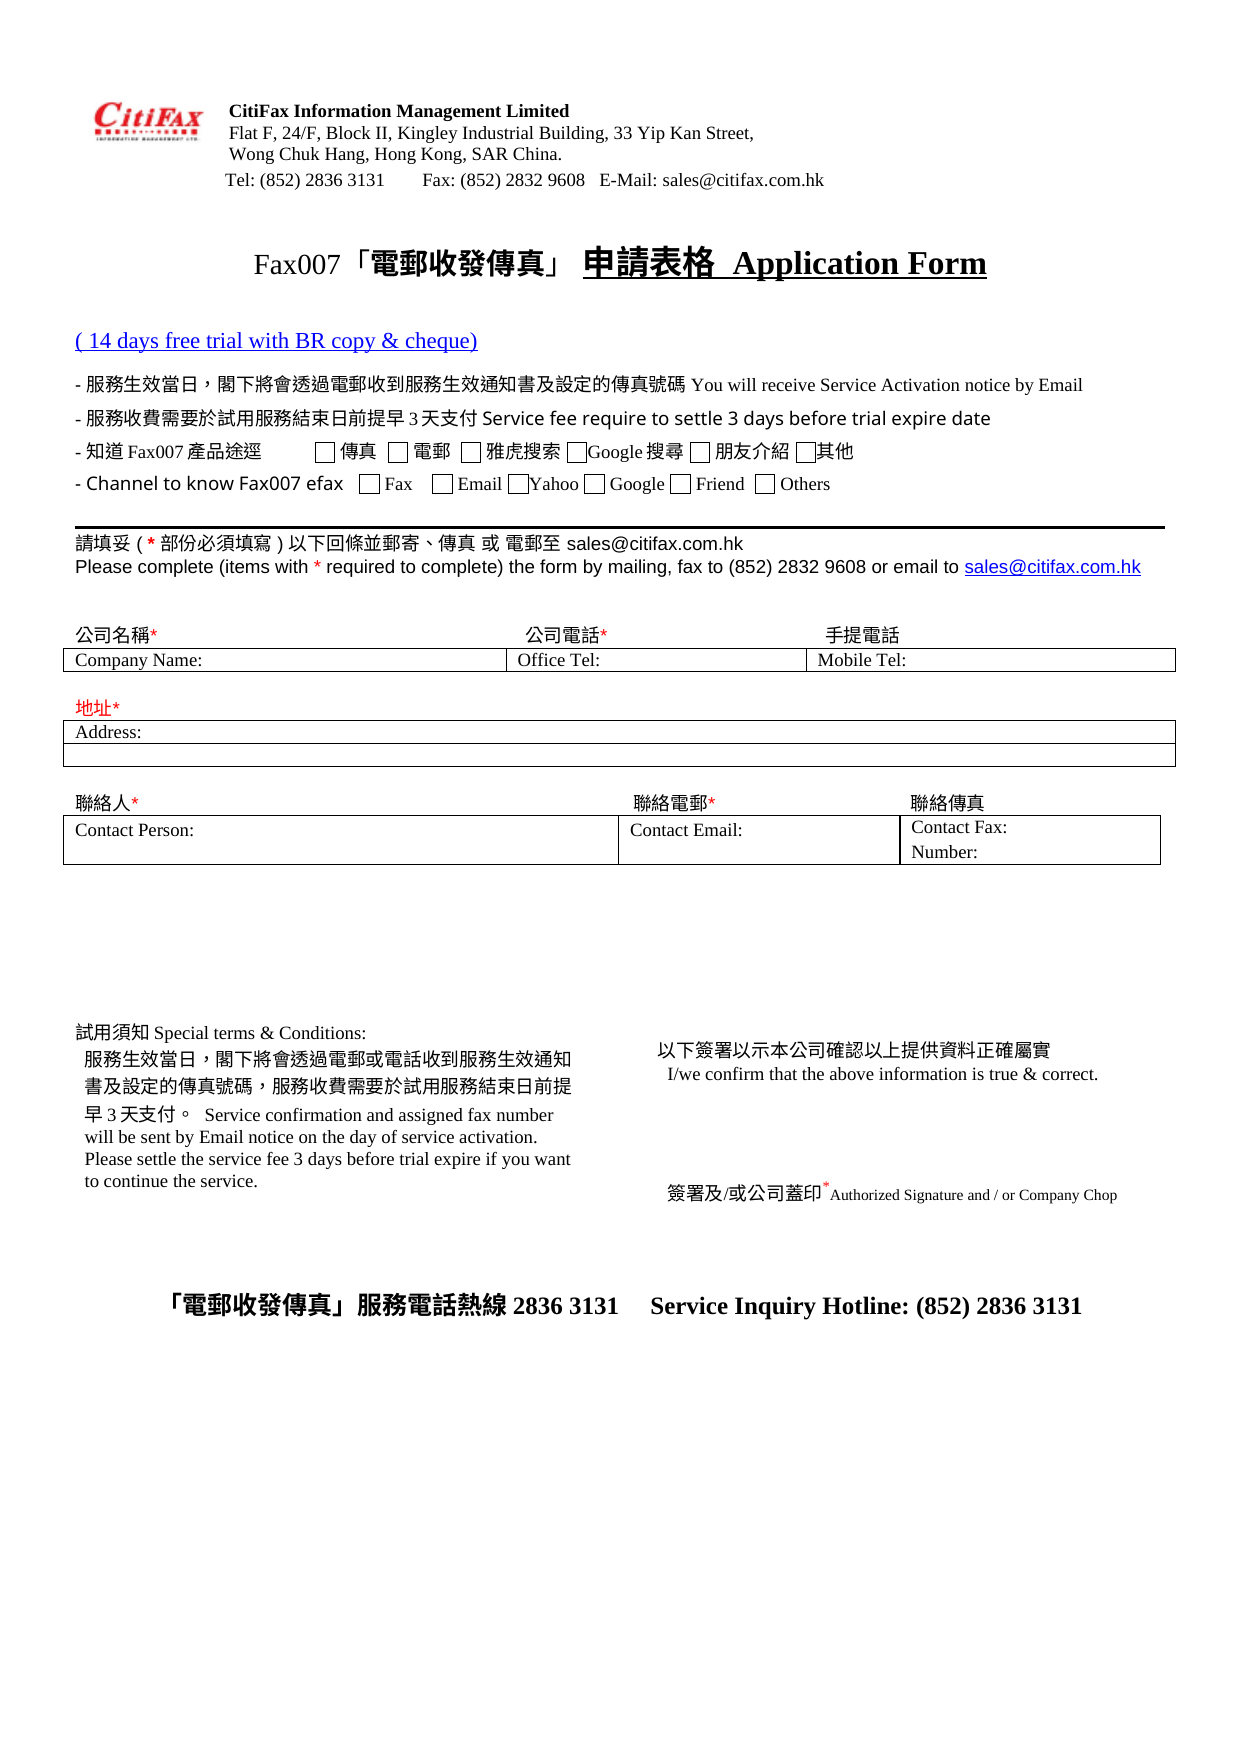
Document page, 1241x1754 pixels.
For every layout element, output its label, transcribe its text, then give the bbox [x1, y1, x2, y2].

table_header Company Name: [64, 649, 506, 671]
text 服務生效當日，閣下將會透過電郵或電話收到服務生效通知 [75, 1042, 583, 1069]
text 聯絡人* 聯絡電郵* 聯絡傳真 [75, 788, 1165, 815]
text 公司名稱* 公司電話* 手提電話 [75, 621, 1165, 648]
text I/we confirm that the above information is true & correct. [658, 1059, 1165, 1081]
table_header Address: [64, 721, 1175, 743]
text 簽署及/或公司蓋印*Authorized Signature and / or Company Chop [658, 1174, 1165, 1203]
table_header Office Tel: [507, 649, 806, 671]
text Please complete (items with * required to complete) the form by mailing, fax to (852) 2832 9608 or email to sales@citifax.com.hk [75, 556, 1165, 578]
picture [86, 98, 210, 144]
text to continue the service. [75, 1167, 583, 1188]
table_header Contact Person: [64, 816, 618, 863]
text 早3天支付。 Service confirmation and assigned fax number [75, 1096, 583, 1123]
table_header Contact Email: [619, 816, 899, 863]
text - Channel to know Fax007 efax Fax Email Yahoo Google Friend Others [75, 470, 1165, 496]
text Fax007「電郵收發傳真」 申請表格 Application Form [75, 236, 1165, 284]
text - 知道Fax007產品途逕 傳真 電郵 雅虎搜索 Google搜尋 朋友介紹 其他 [75, 437, 1165, 464]
text 「電郵收發傳真」服務電話熱線2836 3131 Service Inquiry Hotline: (852) 2836 3131 [75, 1282, 1165, 1319]
table_header Contact Fax: Number: [901, 816, 1160, 863]
text ( 14 days free trial with BR copy & cheque) [75, 327, 1165, 353]
text 書及設定的傳真號碼，服務收費需要於試用服務結束日前提 [75, 1069, 583, 1096]
text - 服務收費需要於試用服務結束日前提早3天支付 Service fee require to settle 3 days before trial expire date [75, 403, 1165, 431]
text Please settle the service fee 3 days before trial expire if you want [75, 1145, 583, 1167]
table_cell [64, 744, 1175, 766]
text 地址* [75, 693, 1165, 720]
text 試用須知Special terms & Conditions: [75, 1015, 583, 1042]
text will be sent by Email notice on the day of service activation. [75, 1123, 583, 1145]
table_header Mobile Tel: [807, 649, 1175, 671]
text 以下簽署以示本公司確認以上提供資料正確屬實 [658, 1032, 1165, 1059]
text 請填妥 ( * 部份必須填寫 ) 以下回條並郵寄、傳真 或 電郵至 sales@citifax.com.hk [75, 529, 1165, 556]
text - 服務生效當日，閣下將會透過電郵收到服務生效通知書及設定的傳真號碼 You will receive Service Activation notice by Email [75, 370, 1165, 397]
